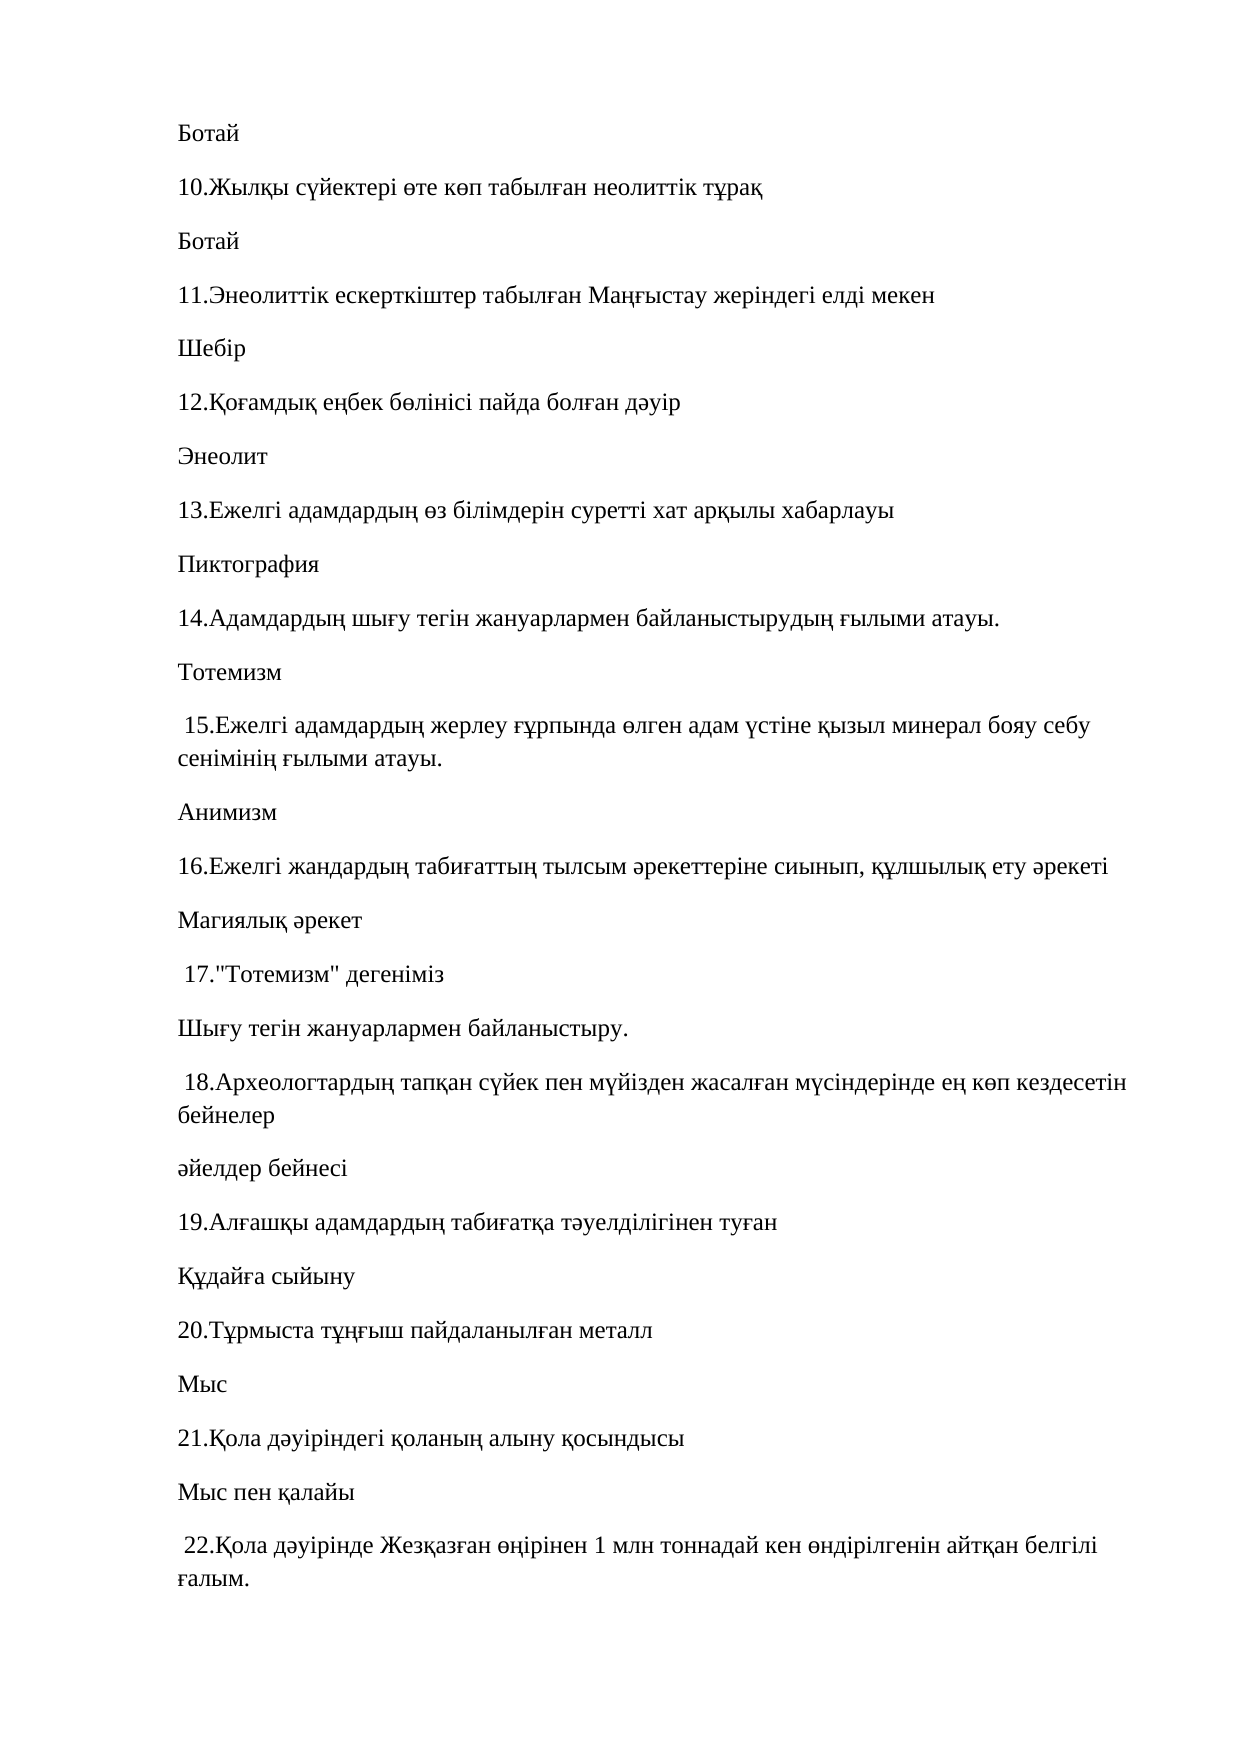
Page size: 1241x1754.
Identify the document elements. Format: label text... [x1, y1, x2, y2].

text 12.Қоғамдық еңбек бөлінісі пайда болған дәуір [177, 387, 1152, 416]
text Анимизм [177, 797, 1152, 826]
text 22.Қола дәуірінде Жезқазған өңірінен 1 млн тоннадай кен өндірілгенін айтқан белгілі ғалым. [177, 1531, 1152, 1592]
text 16.Ежелгі жандардың табиғаттың тылсым әрекеттеріне сиынып, құлшылық ету әрекеті [177, 851, 1152, 880]
text Мыс [177, 1369, 1152, 1398]
text әйелдер бейнесі [177, 1153, 1152, 1182]
text Мыс пен қалайы [177, 1477, 1152, 1505]
text 21.Қола дәуіріндегі қоланың алыну қосындысы [177, 1423, 1152, 1452]
text 20.Тұрмыста тұңғыш пайдаланылған металл [177, 1315, 1152, 1344]
text 10.Жылқы сүйектері өте көп табылған неолиттік тұрақ [177, 172, 1152, 201]
text Шебір [177, 333, 1152, 362]
text 18.Археологтардың тапқан сүйек пен мүйізден жасалған мүсіндерінде ең көп кездесетін бейнелер [177, 1067, 1152, 1128]
text 14.Адамдардың шығу тегін жануарлармен байланыстырудың ғылыми атауы. [177, 603, 1152, 632]
text 15.Ежелгі адамдардың жерлеу ғұрпында өлген адам үстіне қызыл минерал бояу себу сенімінің ғылыми атауы. [177, 711, 1152, 772]
text Шығу тегін жануарлармен байланыстыру. [177, 1013, 1152, 1042]
text Магиялық әрекет [177, 905, 1152, 934]
text Ботай [177, 226, 1152, 254]
text Энеолит [177, 441, 1152, 470]
text 13.Ежелгі адамдардың өз білімдерін суретті хат арқылы хабарлауы [177, 495, 1152, 524]
text 19.Алғашқы адамдардың табиғатқа тәуелділігінен туған [177, 1207, 1152, 1236]
text Тотемизм [177, 657, 1152, 685]
text Ботай [177, 118, 1152, 147]
text Құдайға сыйыну [177, 1261, 1152, 1290]
text 17."Тотемизм" дегеніміз [177, 959, 1152, 988]
text Пиктография [177, 549, 1152, 578]
text 11.Энеолиттік ескерткіштер табылған Маңғыстау жеріндегі елді мекен [177, 280, 1152, 308]
